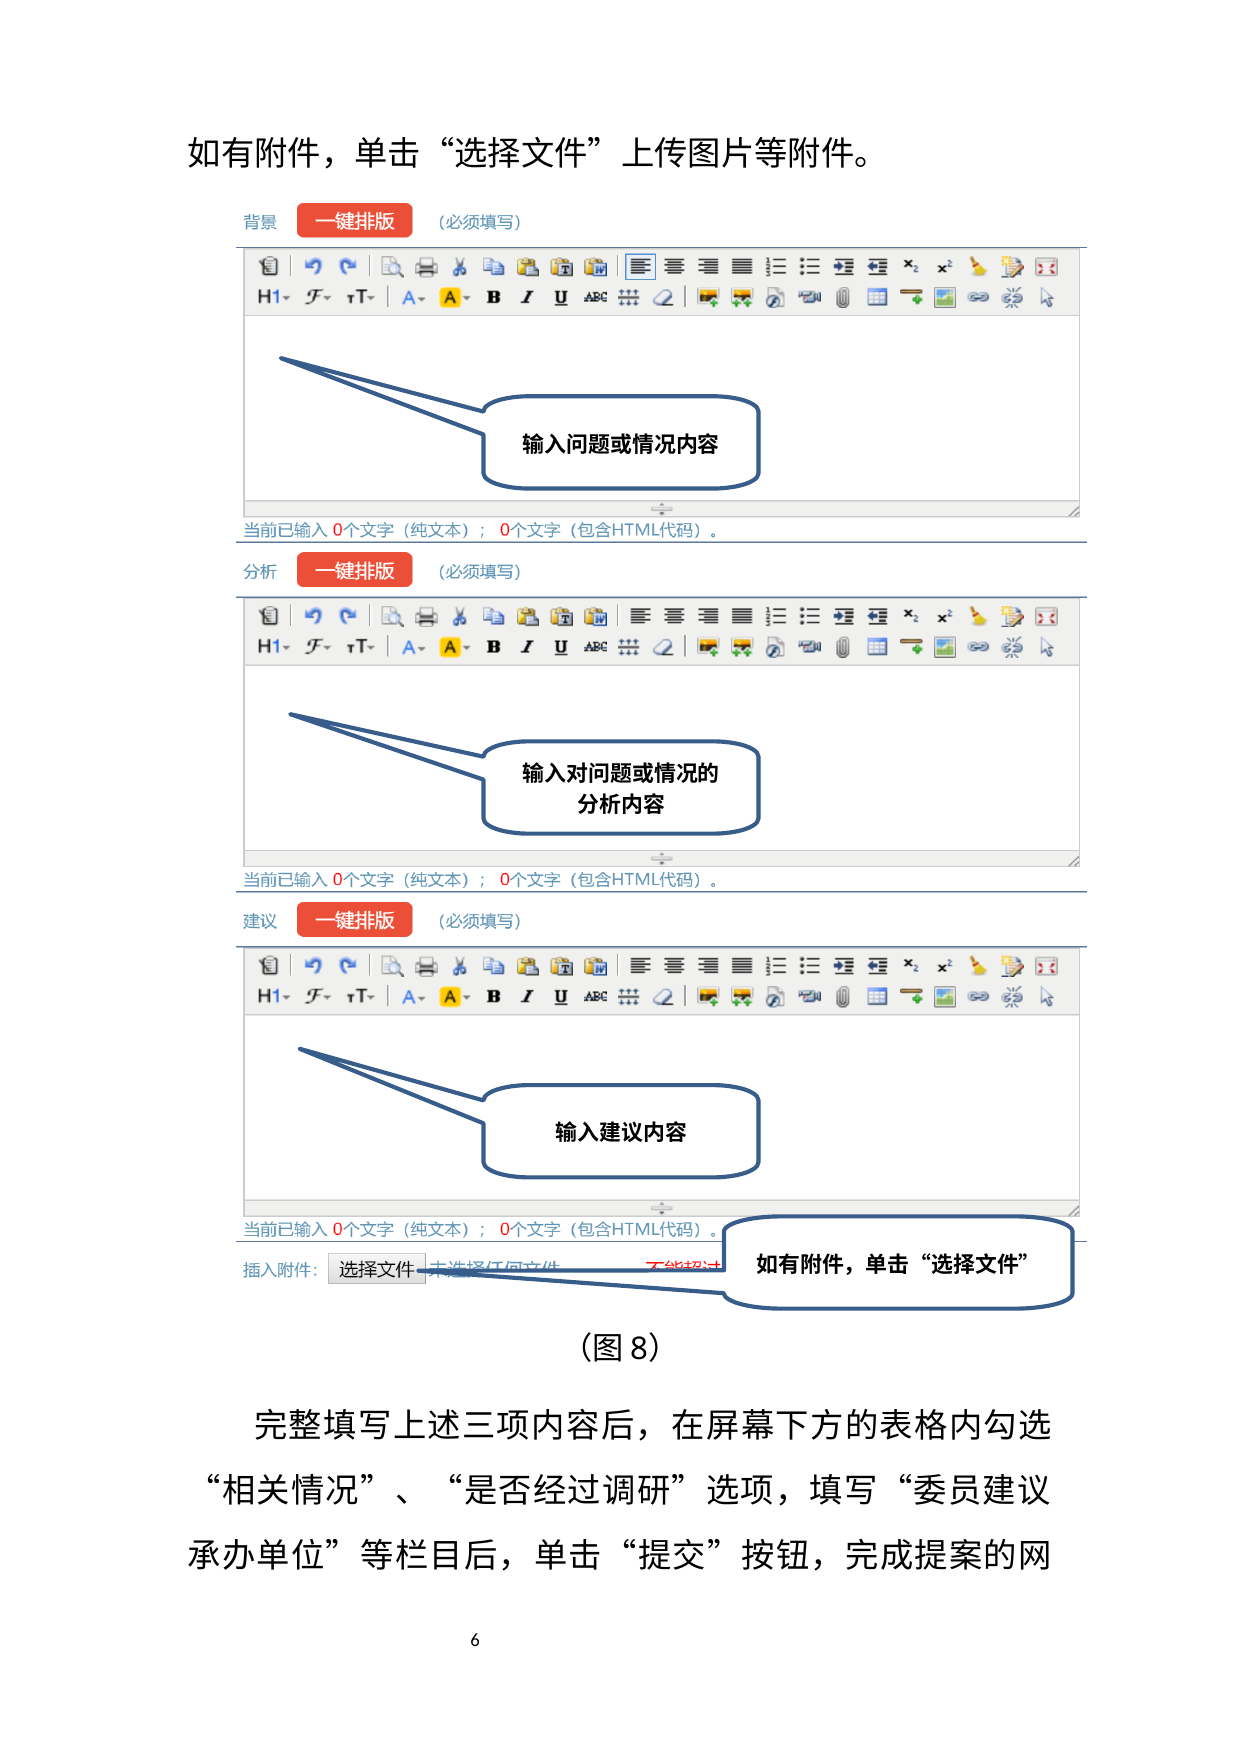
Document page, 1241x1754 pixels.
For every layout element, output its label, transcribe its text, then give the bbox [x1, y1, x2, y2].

picture [231, 195, 1094, 1294]
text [187, 1391, 1053, 1586]
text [187, 118, 1053, 183]
text （图8） [187, 1313, 1053, 1378]
